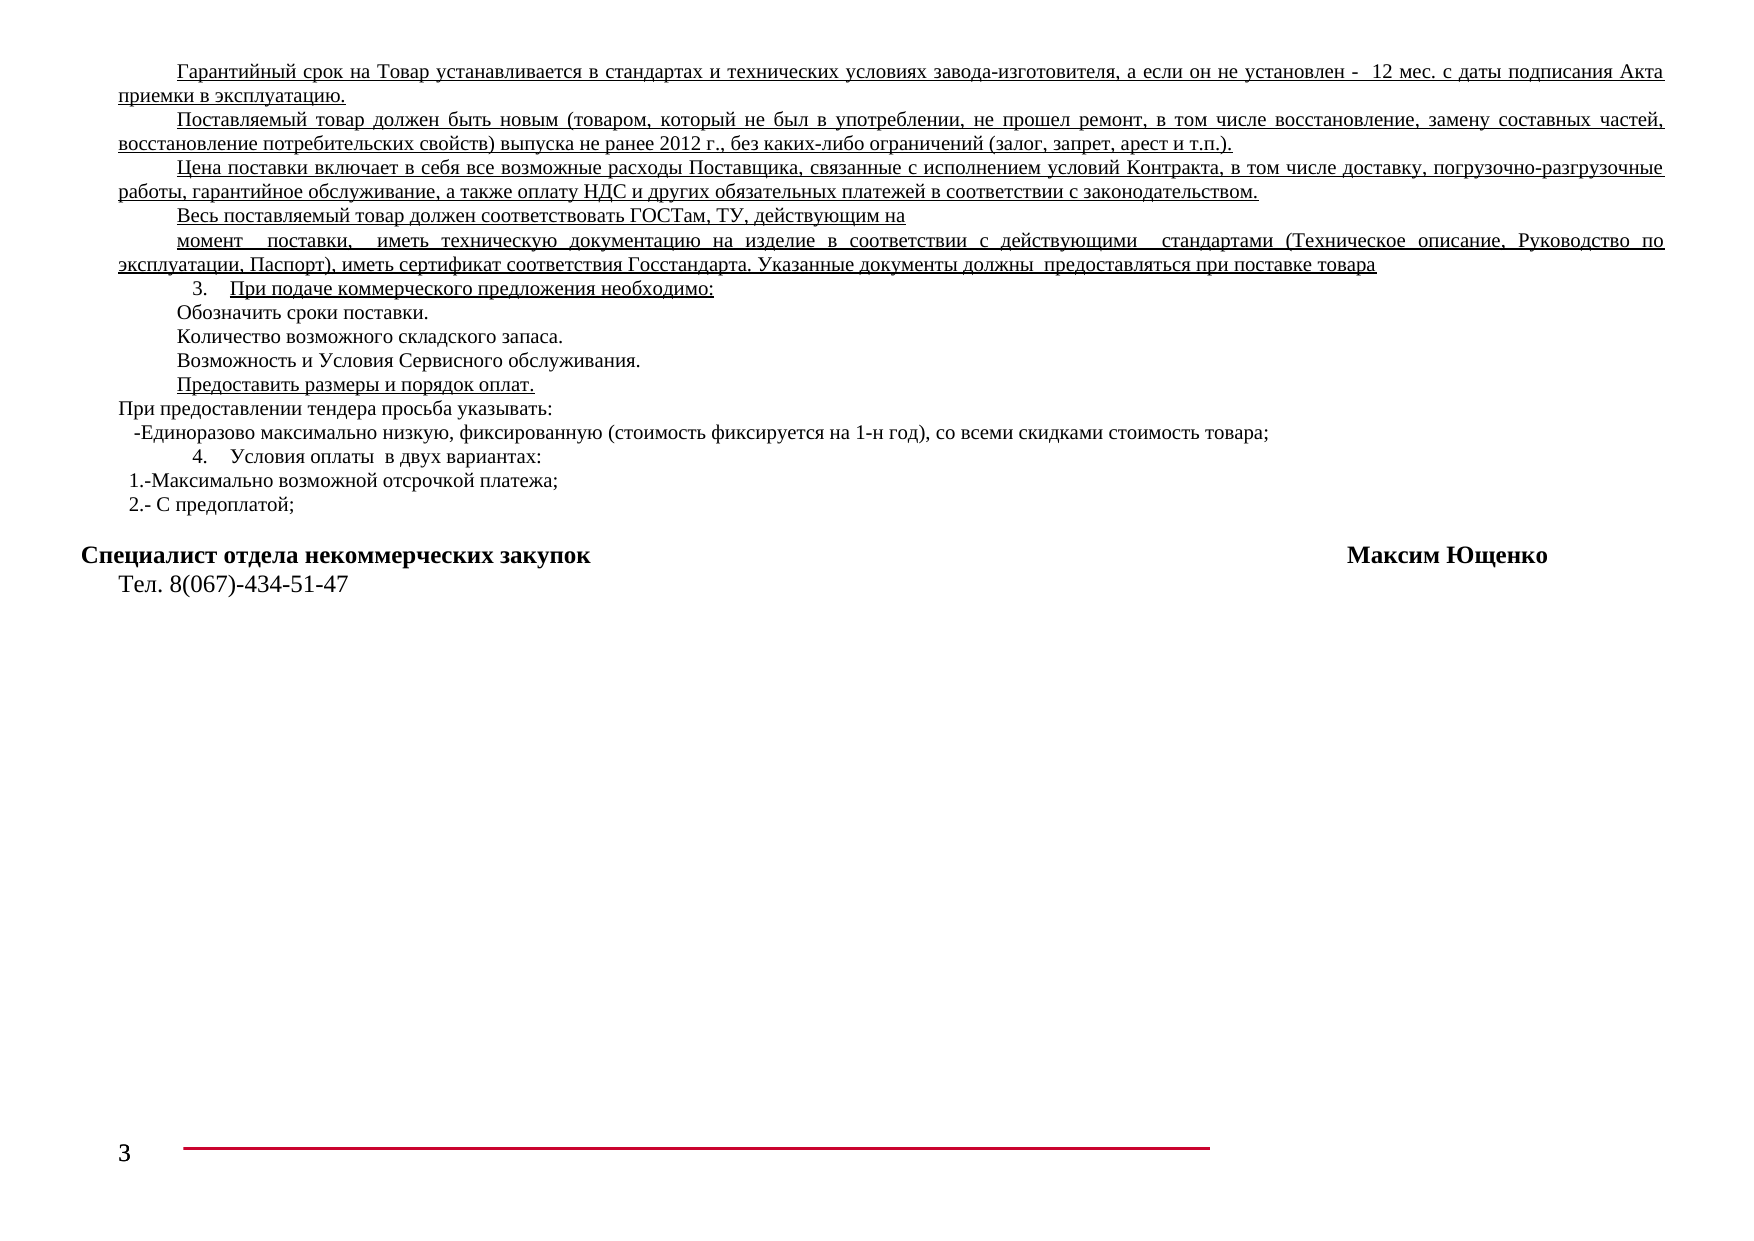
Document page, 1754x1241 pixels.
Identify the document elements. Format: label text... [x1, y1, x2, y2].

list При подаче коммерческого предложения необходимо: [192, 276, 1665, 300]
text Цена поставки включает в себя все возможные расходы Поставщика, связанные с исполнением условий Контракта, в том числе доставку, погрузочно-разгрузочные работы, гарантийное обслуживание, а также оплату НДС и других обязательных платежей в соответствии с законодательством. [118, 155, 1665, 203]
text Поставляемый товар должен быть новым (товаром, который не был в употреблении, не прошел ремонт, в том числе восстановление, замену составных частей, восстановление потребительских свойств) выпуска не ранее 2012 г., без каких-либо ограничений (залог, запрет, арест и т.п.). [118, 107, 1665, 155]
text Специалист отдела некоммерческих закупок Максим Ющенко [81, 540, 1665, 569]
text момент поставки, иметь техническую документацию на изделие в соответствии с действующими стандартами (Техническое описание, Руководство по эксплуатации, Паспорт), иметь сертификат соответствия Госстандарта. Указанные документы должны предоставляться при поставке товара [118, 227, 1665, 276]
text 1.-Максимально возможной отсрочкой платежа; [118, 468, 1665, 492]
text Тел. 8(067)-434-51-47 [118, 569, 1665, 598]
text Весь поставляемый товар должен соответствовать ГОСТам, ТУ, действующим на [118, 203, 1665, 227]
text Гарантийный срок на Товар устанавливается в стандартах и технических условиях завода-изготовителя, а если он не установлен - 12 мес. с даты подписания Акта приемки в эксплуатацию. [118, 59, 1665, 107]
list Условия оплаты в двух вариантах: [192, 444, 1665, 468]
text При предоставлении тендера просьба указывать: [118, 396, 1665, 420]
text Предоставить размеры и порядок оплат. [118, 372, 1665, 396]
text Обозначить сроки поставки. [118, 300, 1665, 324]
text Количество возможного складского запаса. [118, 324, 1665, 348]
text 2.- С предоплатой; [118, 492, 1665, 516]
text -Единоразово максимально низкую, фиксированную (стоимость фиксируется на 1-н год), со всеми скидками стоимость товара; [118, 420, 1665, 444]
text Возможность и Условия Сервисного обслуживания. [118, 348, 1665, 372]
